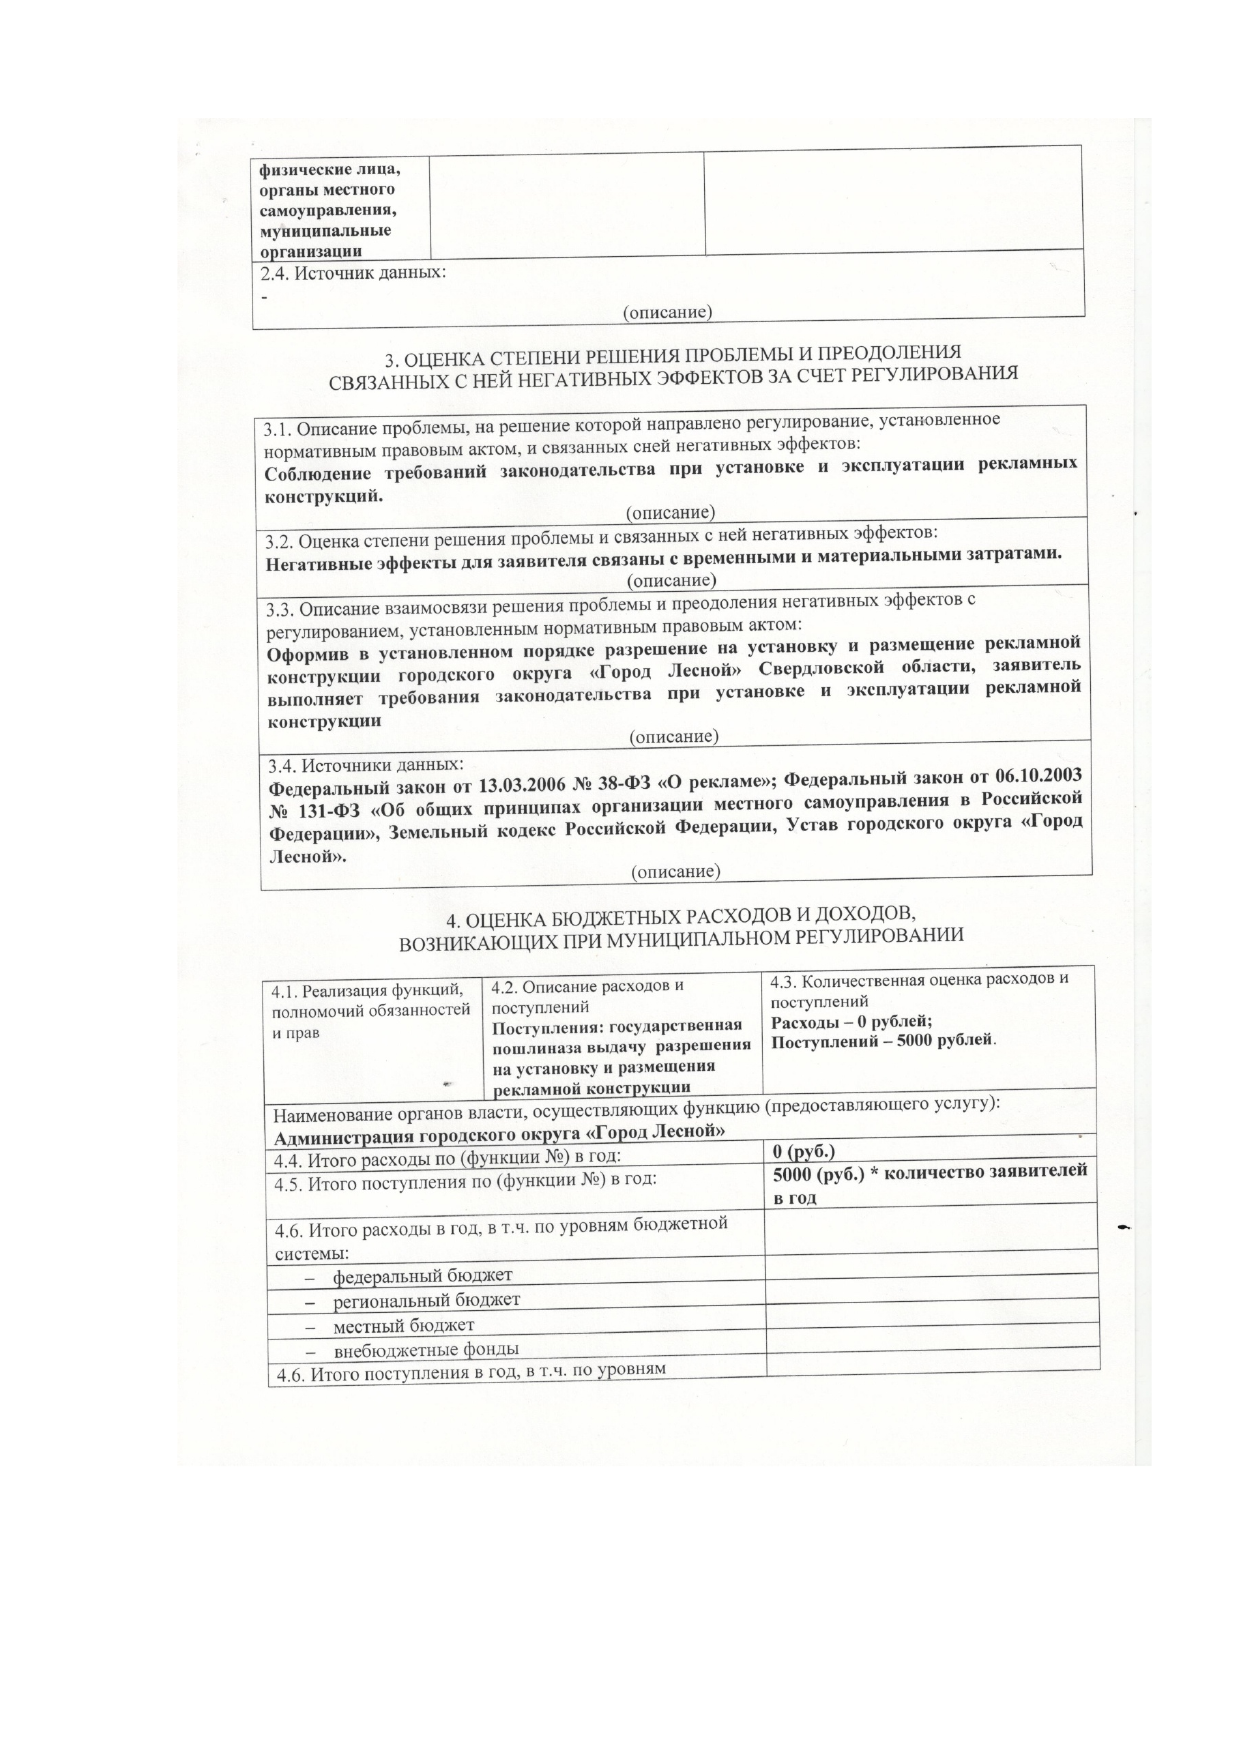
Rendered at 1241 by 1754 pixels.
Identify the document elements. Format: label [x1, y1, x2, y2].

picture [177, 118, 1152, 1479]
